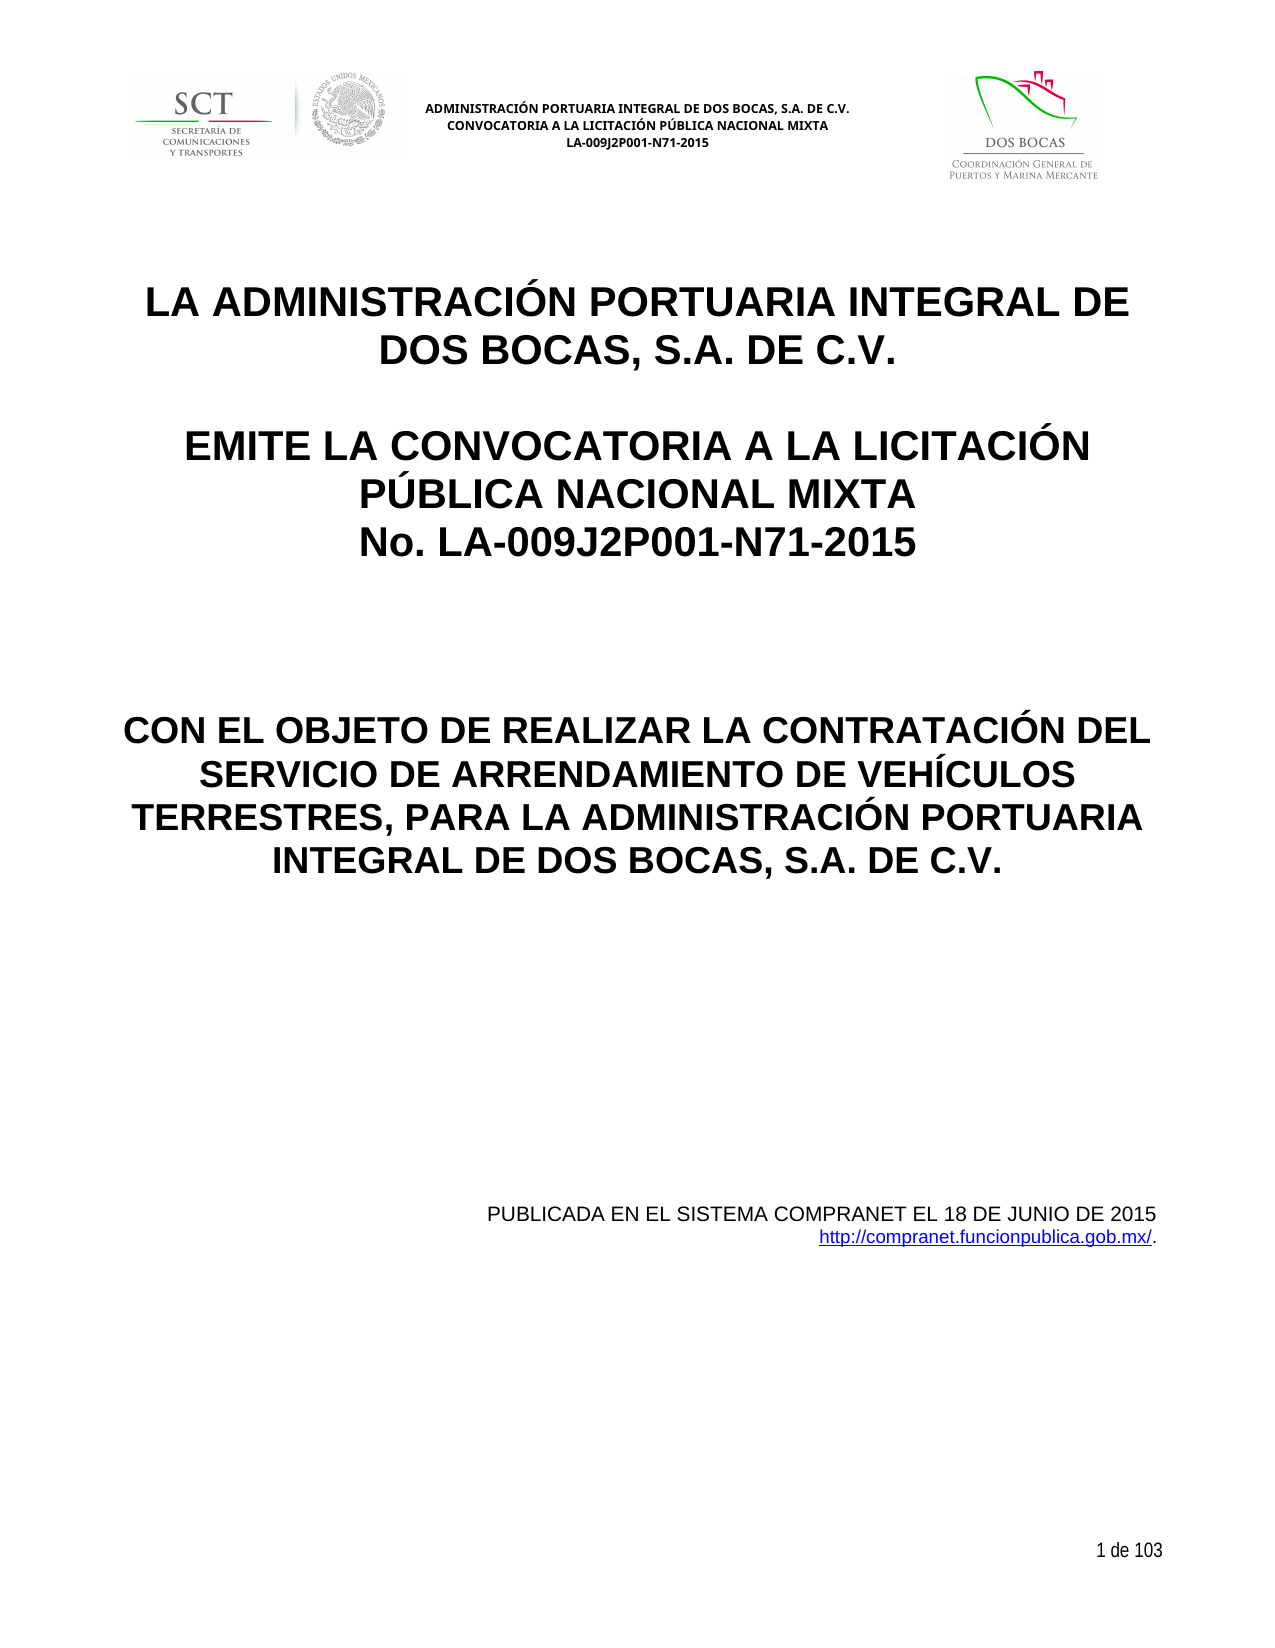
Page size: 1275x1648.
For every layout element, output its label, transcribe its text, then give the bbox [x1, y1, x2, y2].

text PUBLICADA EN EL SISTEMA COMPRANET EL 18 DE JUNIO DE 2015 [118, 1202, 1157, 1226]
text No. LA-009J2P001-N71-2015 [118, 517, 1157, 565]
text LA ADMINISTRACIÓN PORTUARIA INTEGRAL DE DOS BOCAS, S.A. DE C.V. [118, 277, 1157, 373]
text http://compranet.funcionpublica.gob.mx/. [118, 1226, 1157, 1248]
text CON EL OBJETO DE REALIZAR LA CONTRATACIÓN DEL SERVICIO DE ARRENDAMIENTO DE VEHÍCULOS TERRESTRES, PARA LA ADMINISTRACIÓN PORTUARIA INTEGRAL DE DOS BOCAS, S.A. DE C.V. [118, 709, 1157, 881]
picture [950, 71, 1098, 181]
text EMITE LA CONVOCATORIA A LA LICITACIÓN PÚBLICA NACIONAL MIXTA [118, 421, 1157, 517]
picture [131, 71, 405, 159]
